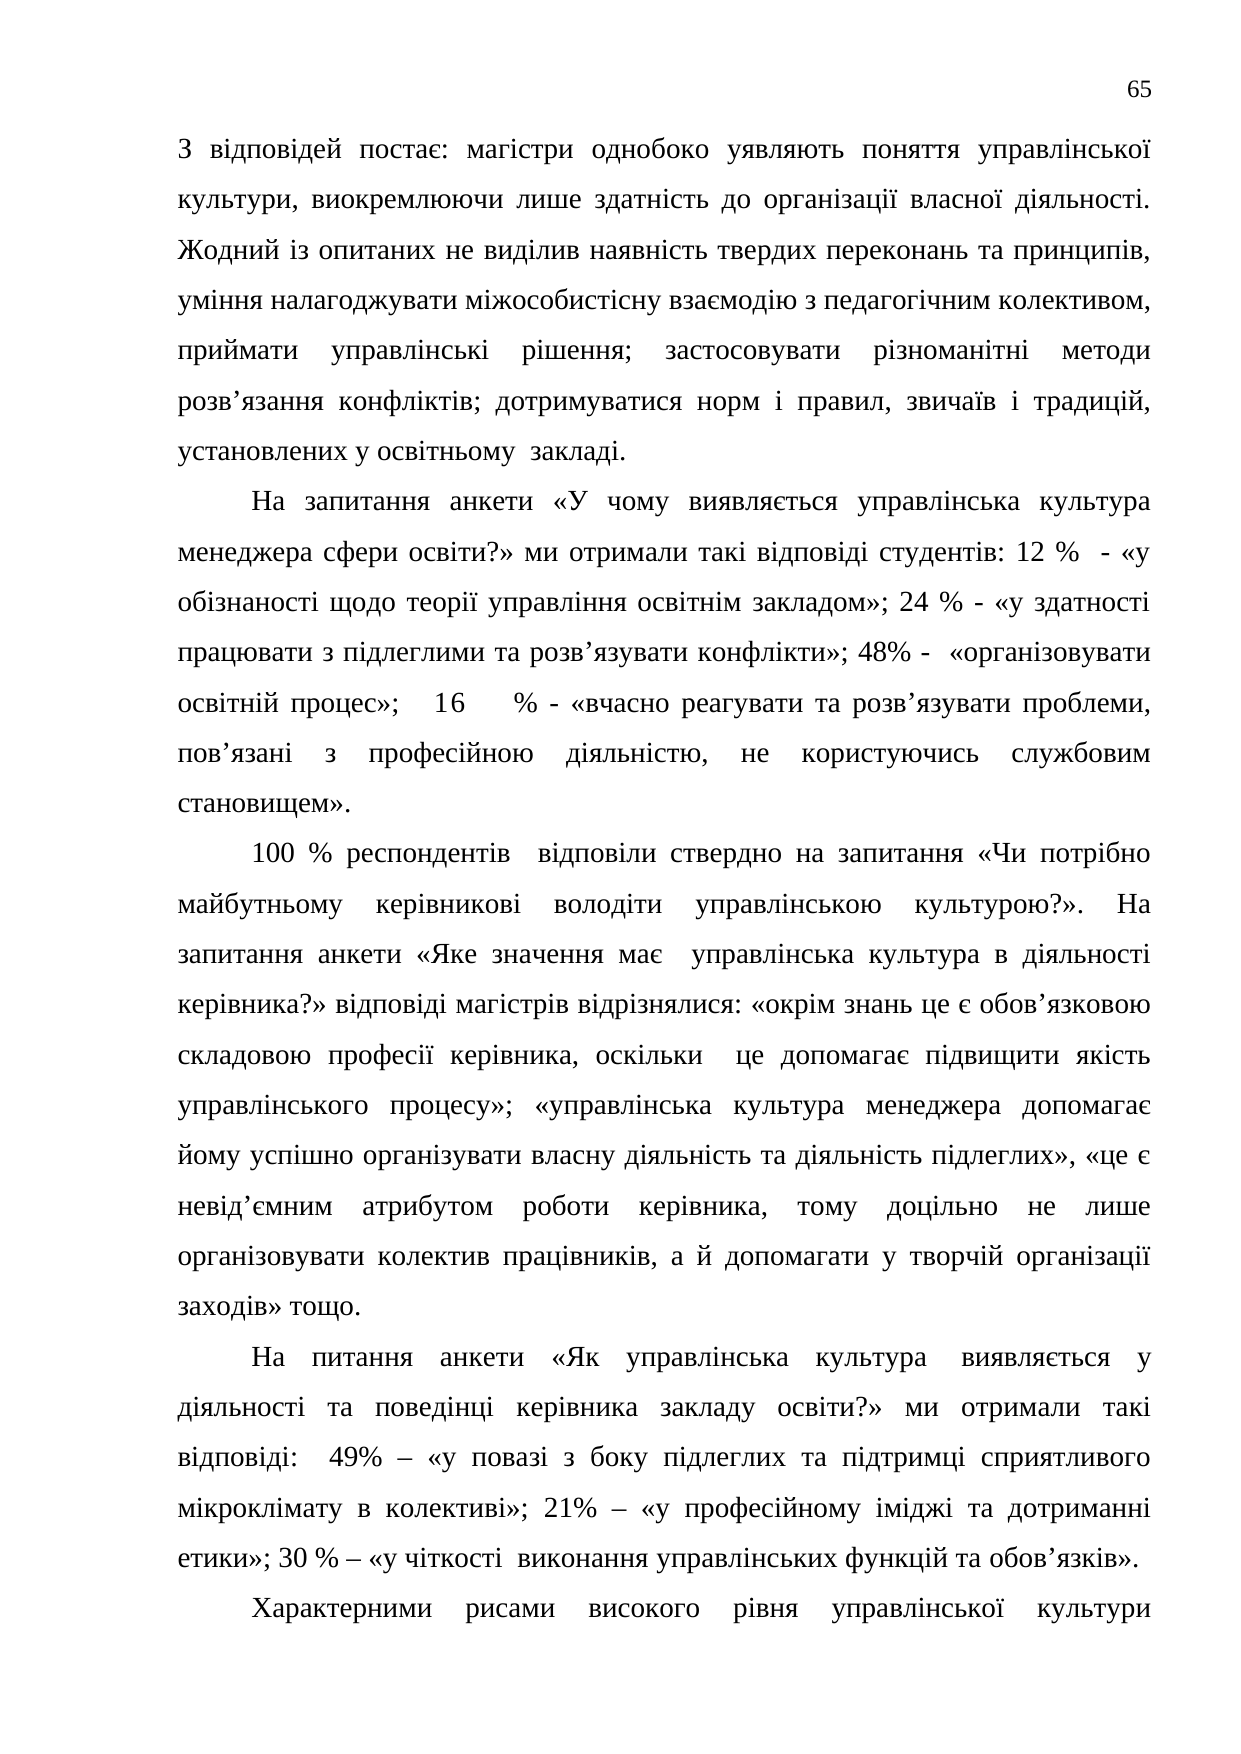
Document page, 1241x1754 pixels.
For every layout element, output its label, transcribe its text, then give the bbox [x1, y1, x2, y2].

text На питання анкети «Як управлінська культура виявляється у діяльності та поведінці керівника закладу освіти?» ми отримали такі відповіді: 49% – «у повазі з боку підлеглих та підтримці сприятливого мікроклімату в колективі»; 21% – «у професійному іміджі та дотриманні етики»; 30 % – «у чіткості виконання управлінських функцій та обов’язків». [177, 1339, 1152, 1573]
text На запитання анкети «У чому виявляється управлінська культура менеджера сфери освіти?» ми отримали такі відповіді студентів: 12 % - «у обізнаності щодо теорії управління освітнім закладом»; 24 % - «у здатності працювати з підлеглими та розв’язувати конфлікти»; 48% - «організовувати освітній процес»; 1 6 % - «вчасно реагувати та розв’язувати проблеми, пов’язані з професійною діяльністю, не користуючись службовим становищем». [177, 483, 1152, 819]
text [177, 1590, 1152, 1624]
text 100 % респондентів відповіли ствердно на запитання «Чи потрібно майбутньому керівникові володіти управлінською культурою?». На запитання анкети «Яке значення має управлінська культура в діяльності керівника?» відповіді магістрів відрізнялися: «окрім знань це є обов’язковою складовою професії керівника, оскільки це допомагає підвищити якість управлінського процесу»; «управлінська культура менеджера допомагає йому успішно організувати власну діяльність та діяльність підлеглих», «це є невід’ємним атрибутом роботи керівника, тому доцільно не лише організовувати колектив працівників, а й допомагати у творчій організації заходів» тощо. [177, 836, 1152, 1322]
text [177, 131, 1152, 467]
